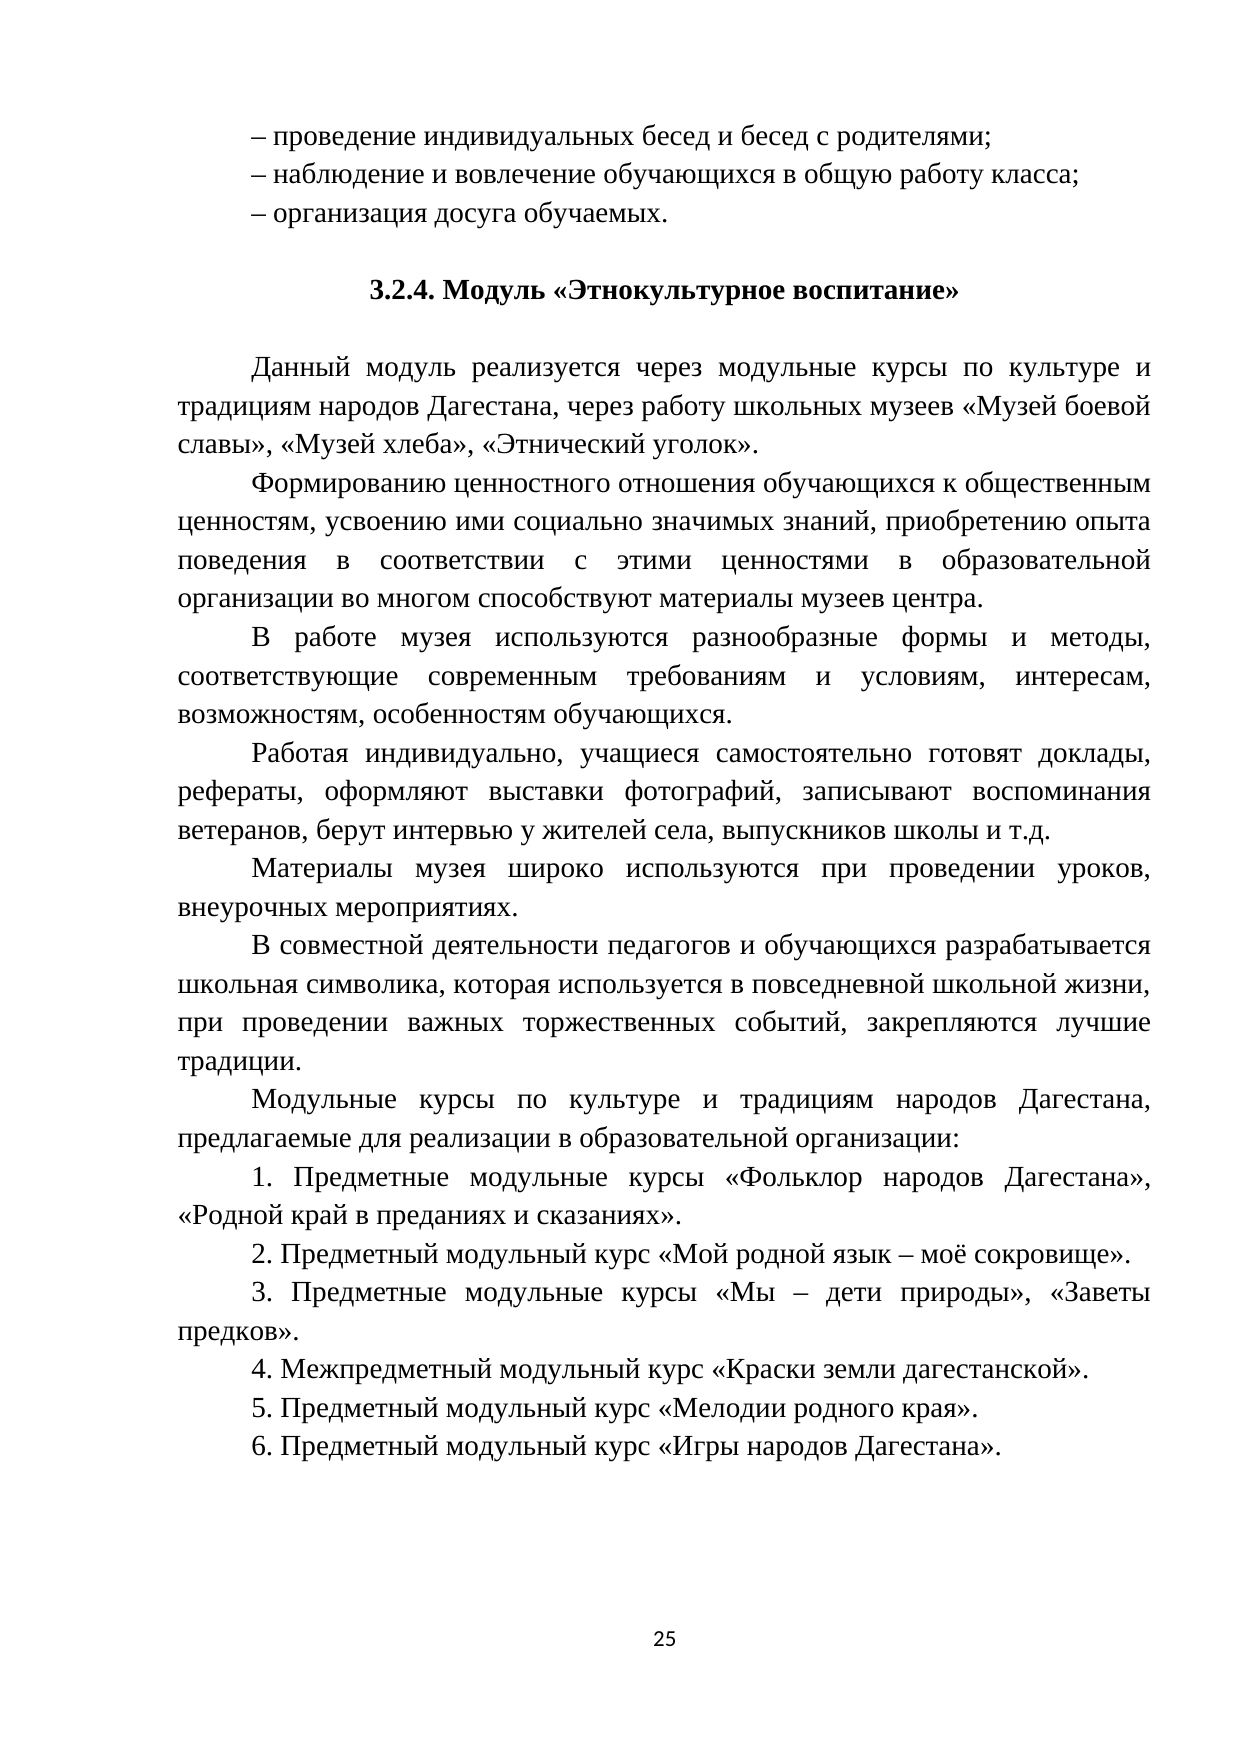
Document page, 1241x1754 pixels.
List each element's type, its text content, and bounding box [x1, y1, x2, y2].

text – организация досуга обучаемых. [177, 195, 1152, 229]
text 1. Предметные модульные курсы «Фольклор народов Дагестана», «Родной край в преданиях и сказаниях». [177, 1159, 1152, 1231]
text Модульные курсы по культуре и традициям народов Дагестана, предлагаемые для реализации в образовательной организации: [177, 1082, 1152, 1154]
text 3.2.4. Модуль «Этнокультурное воспитание» [177, 272, 1152, 306]
text Данный модуль реализуется через модульные курсы по культуре и традициям народов Дагестана, через работу школьных музеев «Музей боевой славы», «Музей хлеба», «Этнический уголок». [177, 349, 1152, 460]
text В работе музея используются разнообразные формы и методы, соответствующие современным требованиям и условиям, интересам, возможностям, особенностям обучающихся. [177, 619, 1152, 730]
text – проведение индивидуальных бесед и бесед с родителями; [177, 118, 1152, 152]
text – наблюдение и вовлечение обучающихся в общую работу класса; [177, 157, 1152, 190]
text 4. Межпредметный модульный курс «Краски земли дагестанской». [177, 1351, 1152, 1385]
text В совместной деятельности педагогов и обучающихся разрабатывается школьная символика, которая используется в повседневной школьной жизни, при проведении важных торжественных событий, закрепляются лучшие традиции. [177, 927, 1152, 1077]
text 3. Предметные модульные курсы «Мы – дети природы», «Заветы предков». [177, 1274, 1152, 1346]
text 2. Предметный модульный курс «Мой родной язык – моё сокровище». [177, 1236, 1152, 1269]
text 6. Предметный модульный курс «Игры народов Дагестана». [177, 1428, 1152, 1462]
text 5. Предметный модульный курс «Мелодии родного края». [177, 1390, 1152, 1423]
text Формированию ценностного отношения обучающихся к общественным ценностям, усвоению ими социально значимых знаний, приобретению опыта поведения в соответствии с этими ценностями в образовательной организации во многом способствуют материалы музеев центра. [177, 465, 1152, 614]
text Материалы музея широко используются при проведении уроков, внеурочных мероприятиях. [177, 850, 1152, 922]
text Работая индивидуально, учащиеся самостоятельно готовят доклады, рефераты, оформляют выставки фотографий, записывают воспоминания ветеранов, берут интервью у жителей села, выпускников школы и т.д. [177, 735, 1152, 845]
